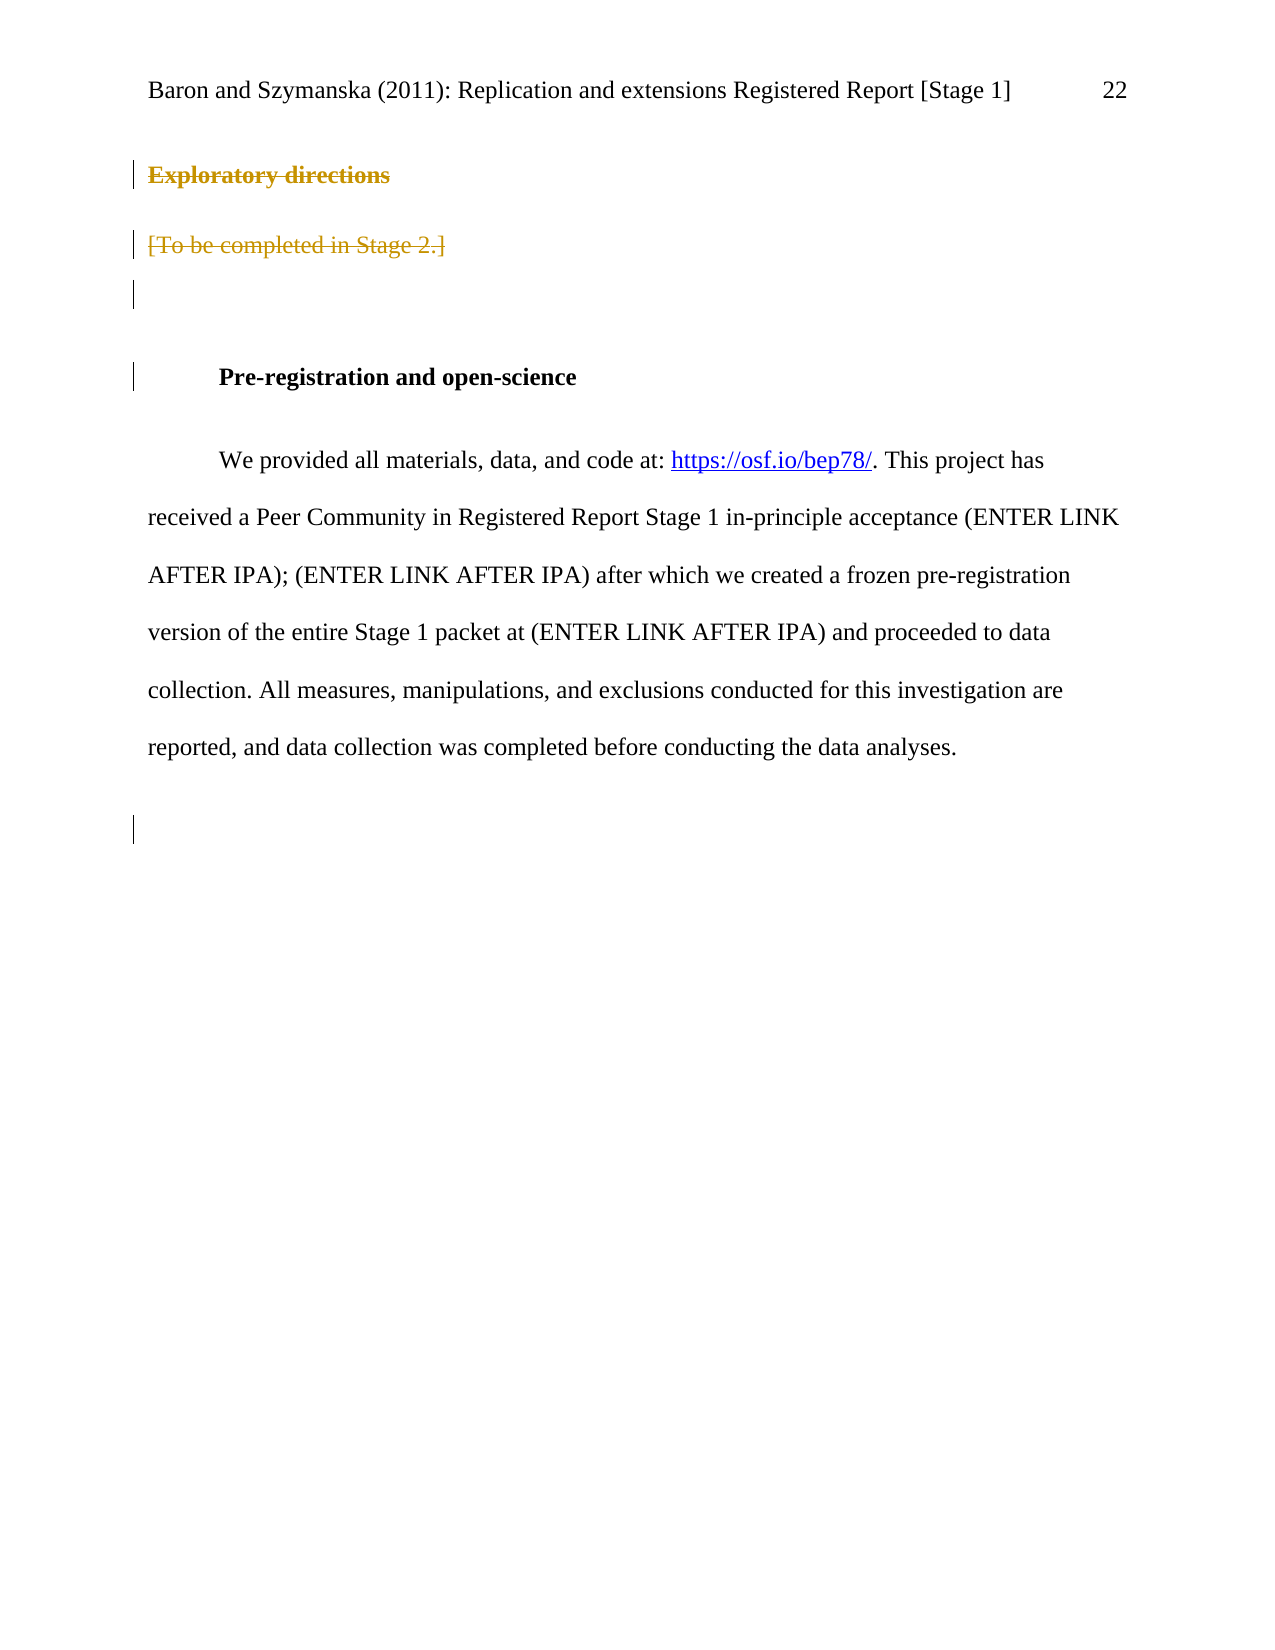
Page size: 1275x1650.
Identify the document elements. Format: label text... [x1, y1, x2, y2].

text Pre-registration and open-science [148, 362, 1127, 391]
text We provided all materials, data, and code at: https://osf.io/bep78/. This project has received a Peer Community in Registered Report Stage 1 in-principle acceptance (ENTER LINK AFTER IPA); (ENTER LINK AFTER IPA) after which we created a frozen pre-registration version of the entire Stage 1 packet at (ENTER LINK AFTER IPA) and proceeded to data collection. All measures, manipulations, and exclusions conducted for this investigation are reported, and data collection was completed before conducting the data analyses. [148, 445, 1127, 761]
